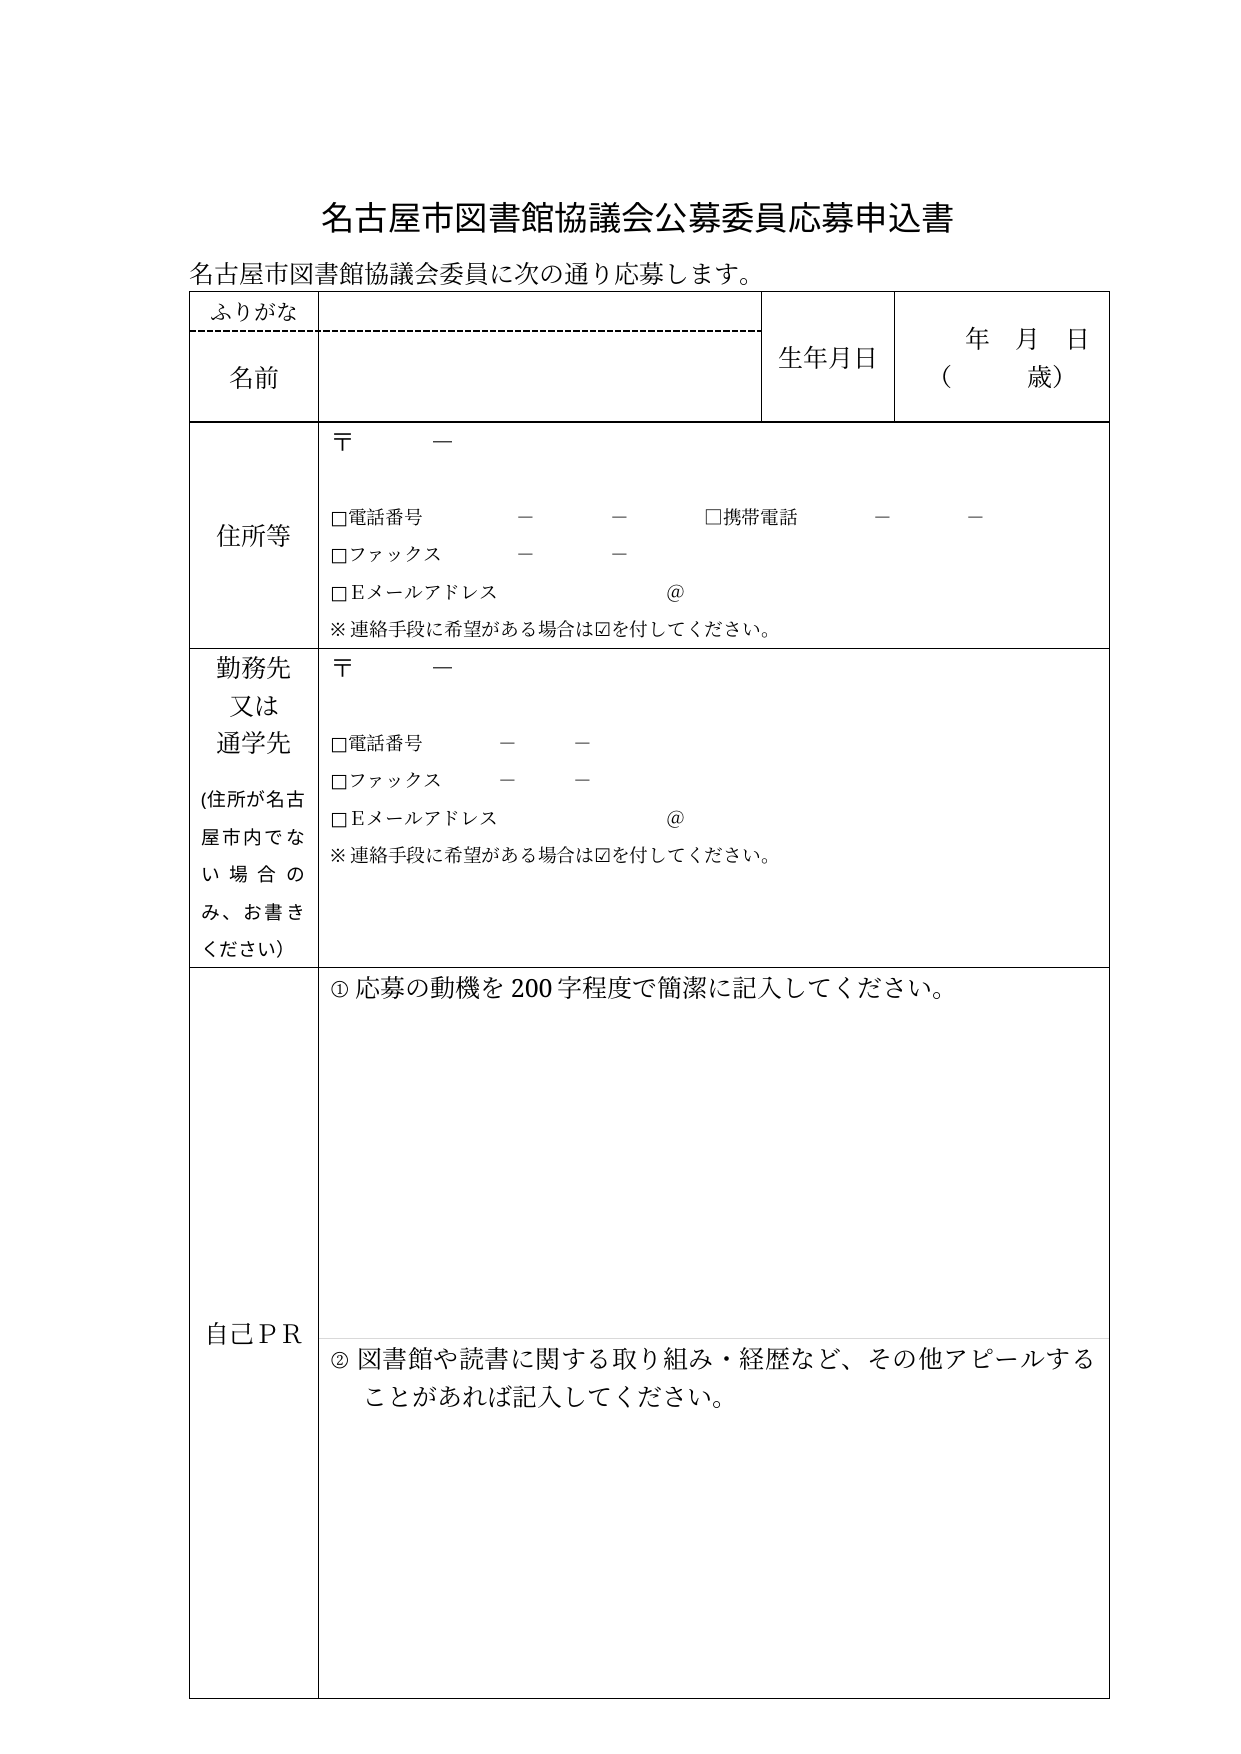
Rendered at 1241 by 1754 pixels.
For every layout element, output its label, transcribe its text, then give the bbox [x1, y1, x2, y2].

table_cell 勤務先 又は 通学先 (住所が名古屋市内でない場合のみ、お書きください） [190, 649, 318, 967]
table_cell 住所等 [190, 423, 318, 647]
table_cell [319, 330, 761, 421]
text 名古屋市図書館協議会委員に次の通り応募します。 [189, 254, 1087, 291]
table_cell ② 図書館や読書に関する取り組み・経歴など、その他アピールすることがあれば記入してください。 [319, 1339, 1109, 1698]
table_cell 〒 － □電話番号 － － □ファックス － － □Ｅメールアドレス ＠ ※ 連絡手段に希望がある場合は☑を付してください。 [319, 649, 1109, 967]
table_header [319, 292, 761, 330]
table_cell 名前 [190, 330, 318, 421]
text 名古屋市図書館協議会公募委員応募申込書 [189, 179, 1087, 254]
table_header 年 月 日（ 歳） [895, 292, 1109, 421]
table_cell 〒 － □電話番号 － － □携帯電話 － － □ファックス － － □Ｅメールアドレス ＠ ※ 連絡手段に希望がある場合は☑を付してください。 [319, 423, 1109, 647]
table_cell ① 応募の動機を200字程度で簡潔に記入してください。 [319, 968, 1109, 1338]
table_header ふりがな [190, 292, 318, 330]
table_cell 自己ＰＲ [190, 968, 318, 1698]
table_header 生年月日 [762, 292, 894, 421]
